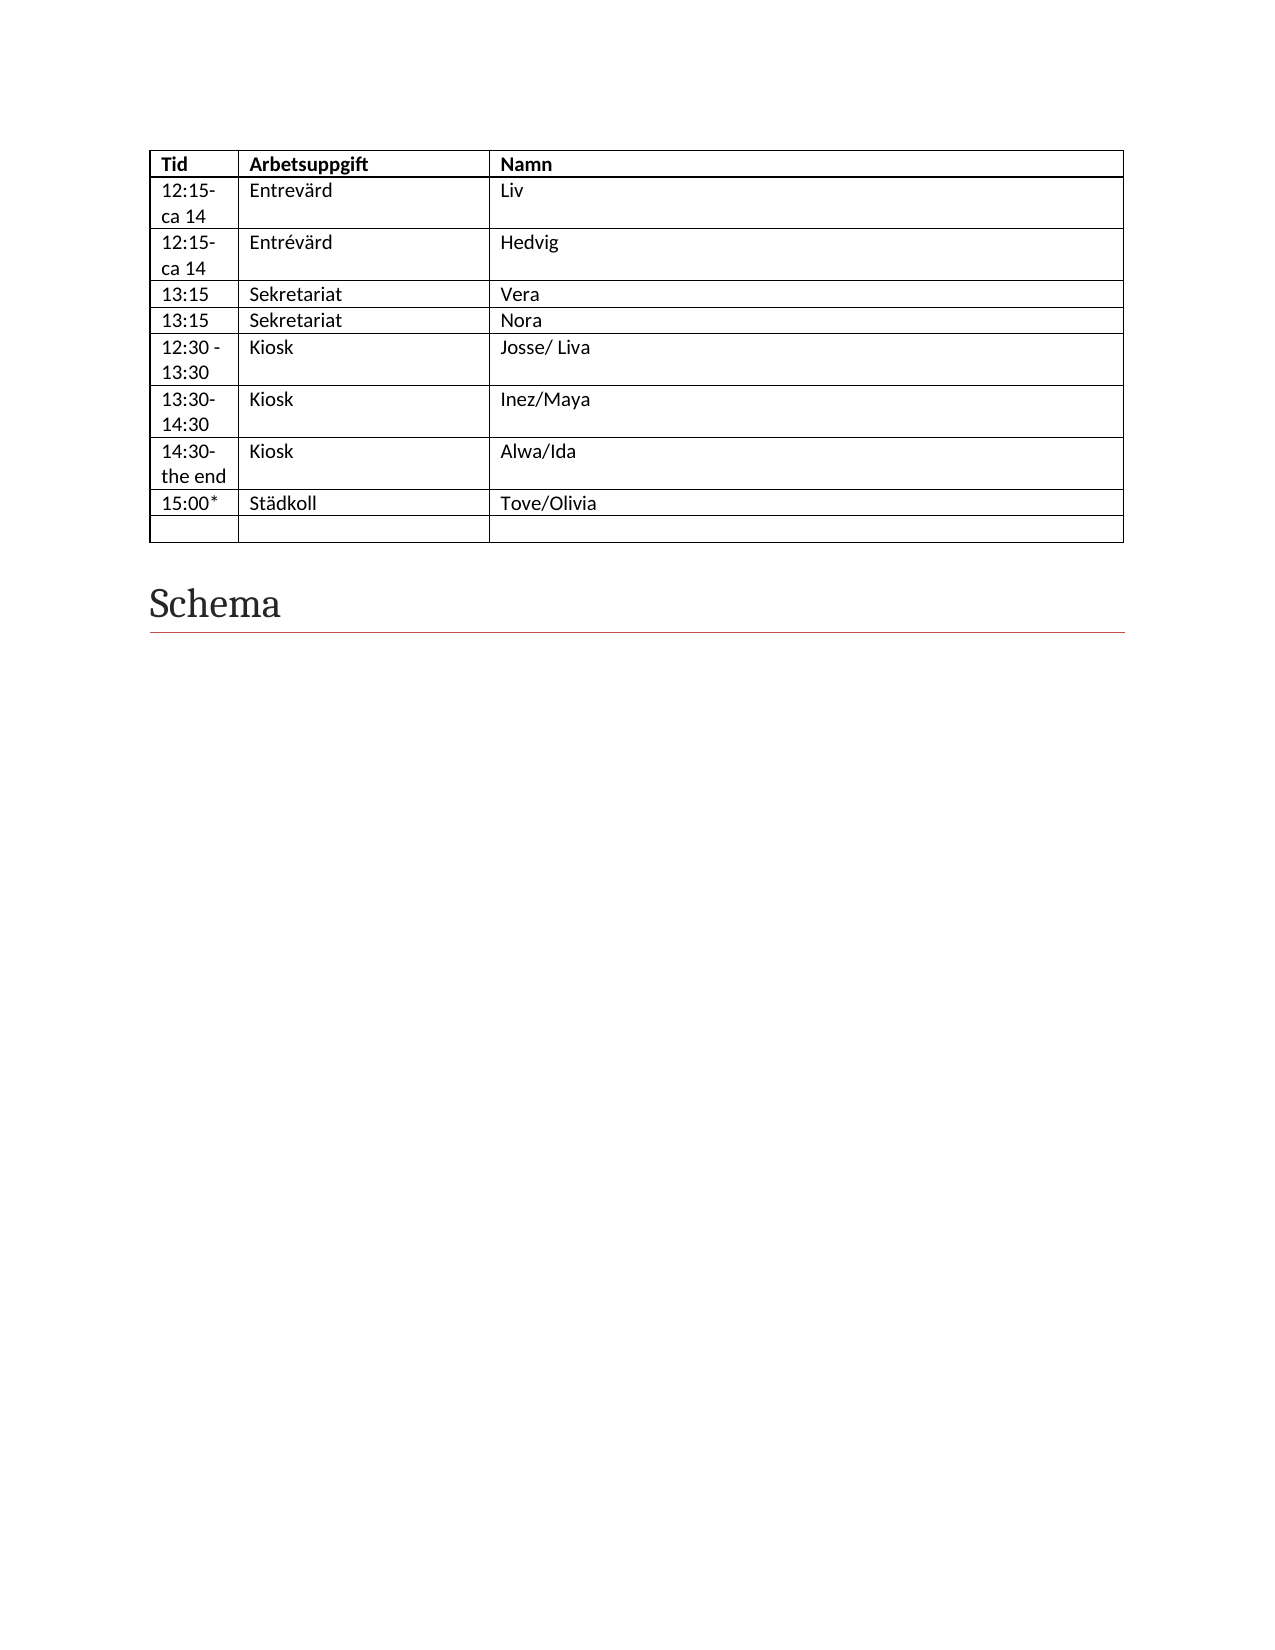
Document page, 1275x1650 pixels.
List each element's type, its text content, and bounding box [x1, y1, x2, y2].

table_cell 13:30-14:30 [151, 386, 238, 437]
table_cell Hedvig [490, 229, 1123, 280]
table_cell 12:15- ca 14 [151, 178, 238, 228]
table_cell Vera [490, 281, 1123, 307]
table_cell 12:15- ca 14 [151, 229, 238, 280]
table_cell Städkoll [239, 490, 489, 515]
table_header Namn [490, 151, 1123, 176]
table_cell Alwa/Ida [490, 438, 1123, 489]
table_cell 14:30- the end [151, 438, 238, 489]
table_cell Josse/ Liva [490, 334, 1123, 385]
table_cell Kiosk [239, 386, 489, 437]
table_header Tid [151, 151, 238, 176]
table_cell Inez/Maya [490, 386, 1123, 437]
table_cell 13:15 [151, 281, 238, 307]
table_cell [151, 516, 238, 542]
table_cell 12:30 - 13:30 [151, 334, 238, 385]
table_cell Tove/Olivia [490, 490, 1123, 515]
table_cell 15:00* [151, 490, 238, 515]
table_cell Kiosk [239, 438, 489, 489]
subtitle Schema [150, 580, 1125, 632]
table_cell Sekretariat [239, 308, 489, 333]
table_cell Kiosk [239, 334, 489, 385]
table_cell Nora [490, 308, 1123, 333]
table_cell 13:15 [151, 308, 238, 333]
table_cell [490, 516, 1123, 542]
table_cell Entrévärd [239, 229, 489, 280]
table_cell Sekretariat [239, 281, 489, 307]
table_cell Entrevärd [239, 178, 489, 228]
table_cell Liv [490, 178, 1123, 228]
table_header Arbetsuppgift [239, 151, 489, 176]
table_cell [239, 516, 489, 542]
